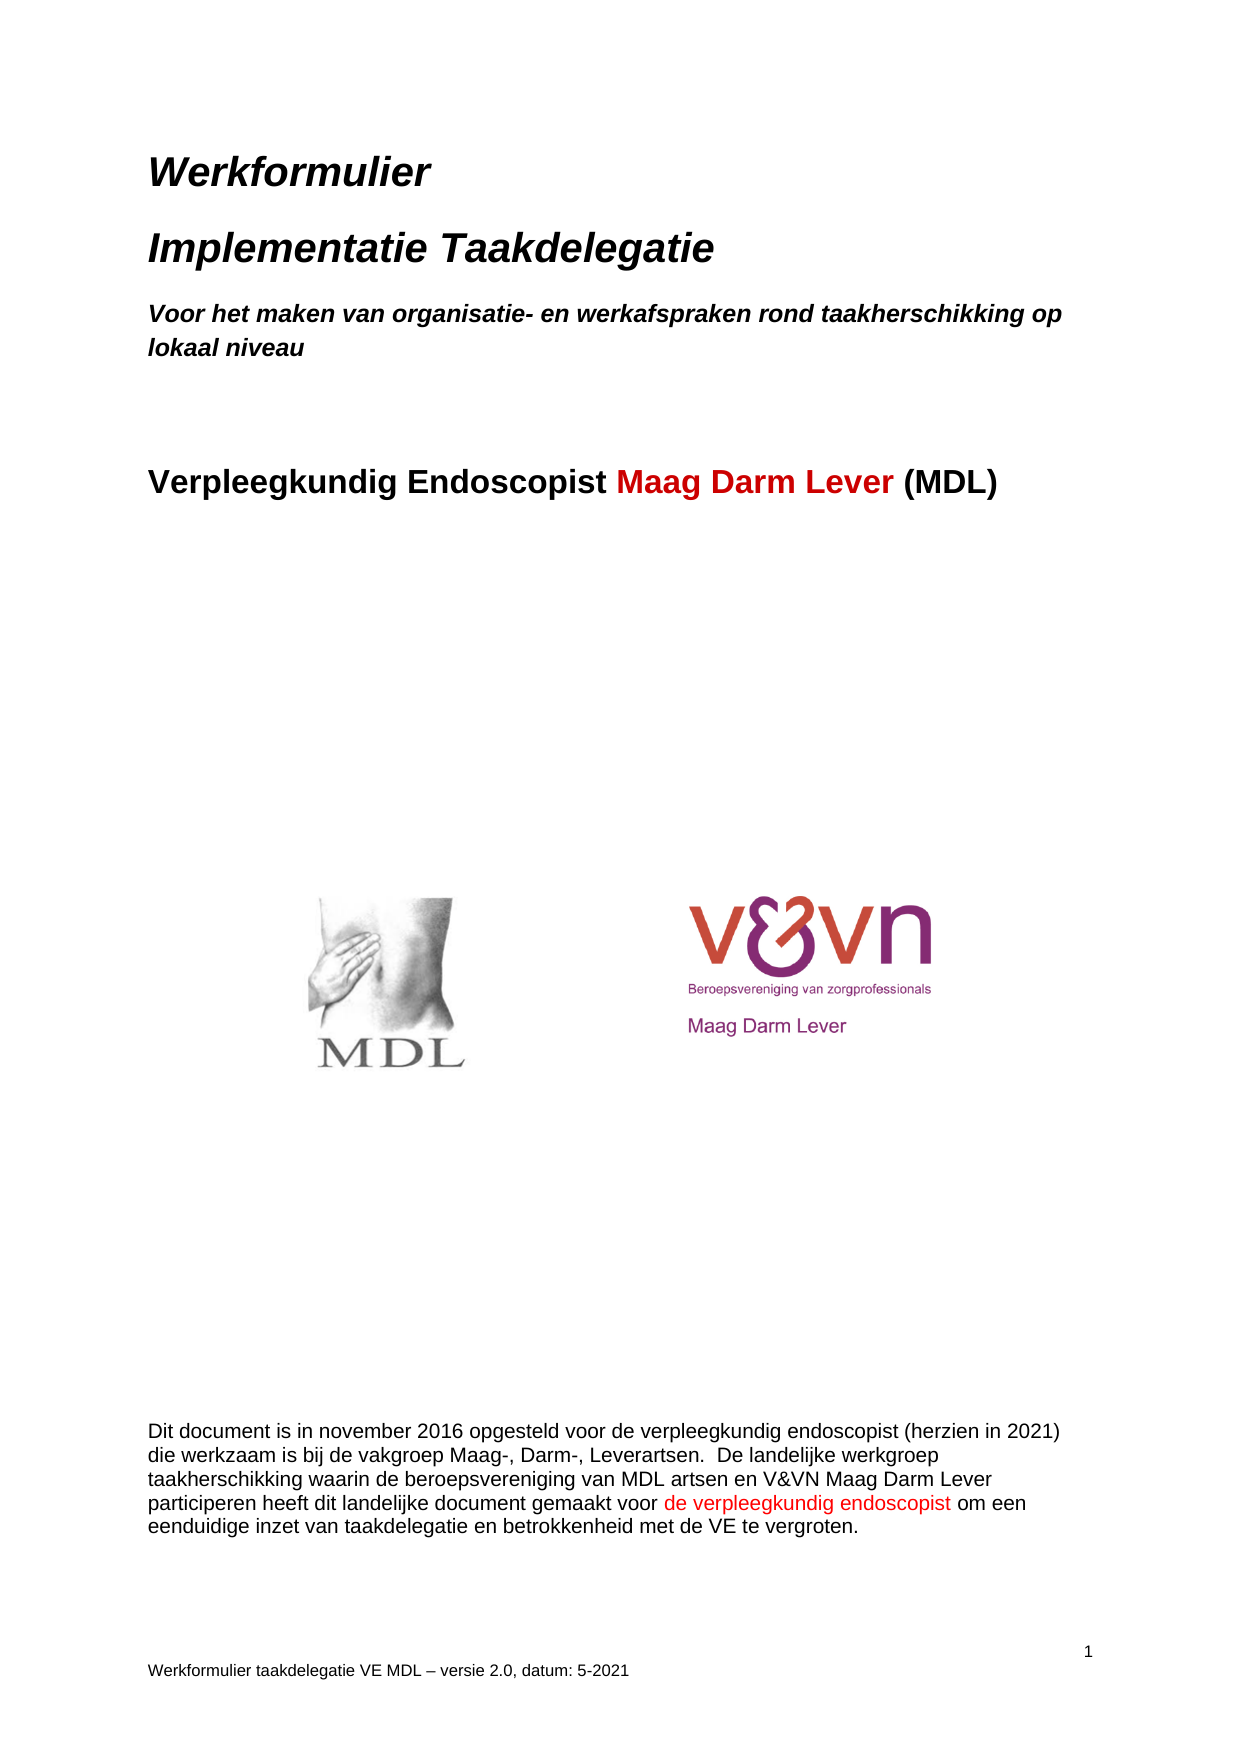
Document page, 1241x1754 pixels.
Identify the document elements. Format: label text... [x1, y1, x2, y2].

text Implementatie Taakdelegatie [148, 223, 1093, 271]
picture [670, 876, 948, 1071]
text Verpleegkundig Endoscopist Maag Darm Lever (MDL) [148, 462, 1093, 501]
picture [296, 890, 477, 1072]
text Voor het maken van organisatie- en werkafspraken rond taakherschikking op lokaal niveau [148, 299, 1093, 361]
text Werkformulier [148, 148, 1093, 196]
text Dit document is in november 2016 opgesteld voor de verpleegkundig endoscopist (herzien in 2021) die werkzaam is bij de vakgroep Maag-, Darm-, Leverartsen. De landelijke werkgroep taakherschikking waarin de beroepsvereniging van MDL artsen en V&VN Maag Darm Lever participeren heeft dit landelijke document gemaakt voor de verpleegkundig endoscopist om een eenduidige inzet van taakdelegatie en betrokkenheid met de VE te vergroten. [148, 1418, 1093, 1538]
